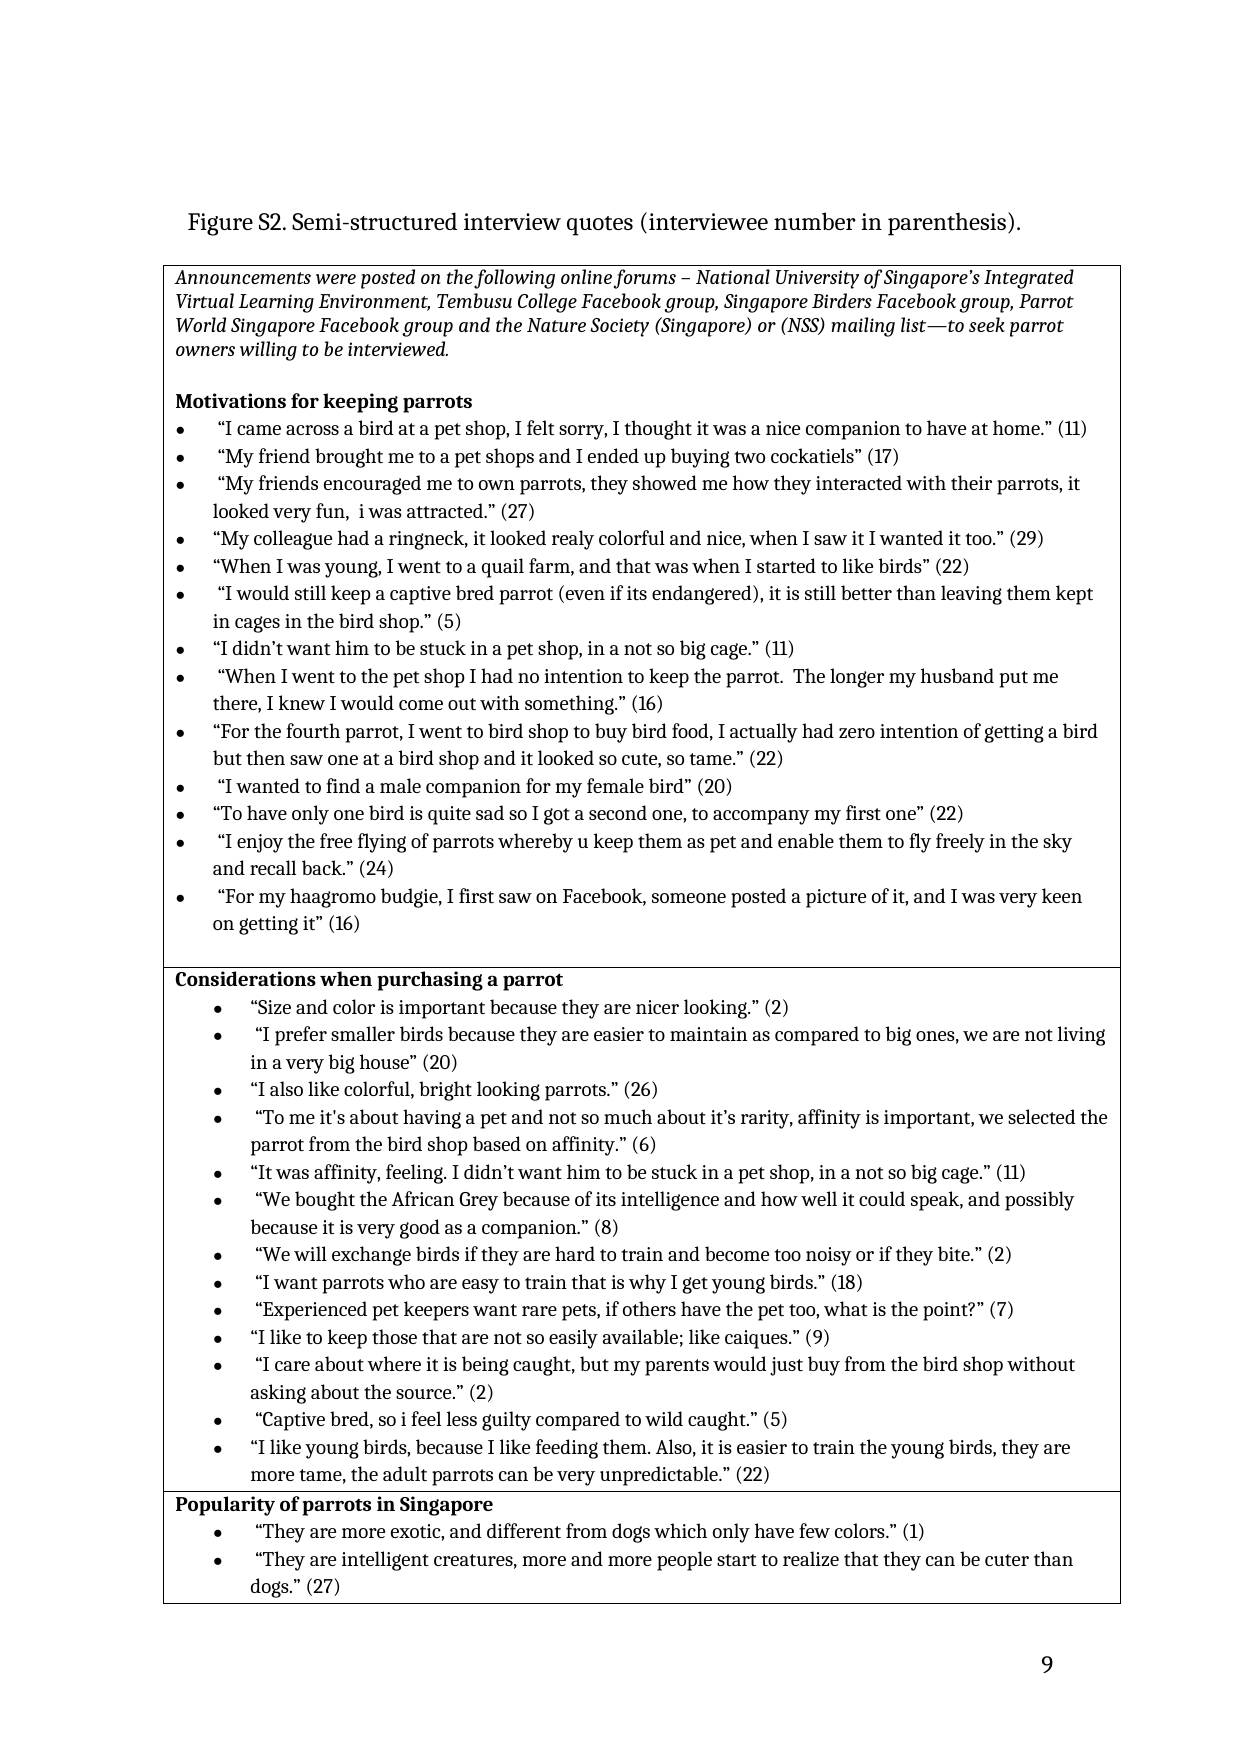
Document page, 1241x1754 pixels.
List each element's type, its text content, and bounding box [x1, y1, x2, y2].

table_header Announcements were posted on the following online forums – National University of Singapore’s Integrated Virtual Learning Environment, Tembusu College Facebook group, Singapore Birders Facebook group, Parrot World Singapore Facebook group and the Nature Society (Singapore) or (NSS) mailing list—to seek parrot owners willing to be interviewed. Motivations for keeping parrots “I came across a bird at a pet shop, I felt sorry, I thought it was a nice companion to have at home.” (11) “My friend brought me to a pet shops and I ended up buying two cockatiels” (17) “My friends encouraged me to own parrots, they showed me how they interacted with their parrots, it looked very fun, i was attracted.” (27) “My colleague had a ringneck, it looked realy colorful and nice, when I saw it I wanted it too.” (29) “When I was young, I went to a quail farm, and that was when I started to like birds” (22) “I would still keep a captive bred parrot (even if its endangered), it is still better than leaving them kept in cages in the bird shop.” (5) “I didn’t want him to be stuck in a pet shop, in a not so big cage.” (11) “When I went to the pet shop I had no intention to keep the parrot. The longer my husband put me there, I knew I would come out with something.” (16) “For the fourth parrot, I went to bird shop to buy bird food, I actually had zero intention of getting a bird but then saw one at a bird shop and it looked so cute, so tame.” (22) “I wanted to find a male companion for my female bird” (20) “To have only one bird is quite sad so I got a second one, to accompany my first one” (22) “I enjoy the free flying of parrots whereby u keep them as pet and enable them to fly freely in the sky and recall back.” (24) “For my haagromo budgie, I first saw on Facebook, someone posted a picture of it, and I was very keen on getting it” (16) [164, 266, 1120, 967]
table_cell Considerations when purchasing a parrot “Size and color is important because they are nicer looking.” (2) “I prefer smaller birds because they are easier to maintain as compared to big ones, we are not living in a very big house” (20) “I also like colorful, bright looking parrots.” (26) “To me it's about having a pet and not so much about it’s rarity, affinity is important, we selected the parrot from the bird shop based on affinity.” (6) “It was affinity, feeling. I didn’t want him to be stuck in a pet shop, in a not so big cage.” (11) “We bought the African Grey because of its intelligence and how well it could speak, and possibly because it is very good as a companion.” (8) “We will exchange birds if they are hard to train and become too noisy or if they bite.” (2) “I want parrots who are easy to train that is why I get young birds.” (18) “Experienced pet keepers want rare pets, if others have the pet too, what is the point?” (7) “I like to keep those that are not so easily available; like caiques.” (9) “I care about where it is being caught, but my parents would just buy from the bird shop without asking about the source.” (2) “Captive bred, so i feel less guilty compared to wild caught.” (5) “I like young birds, because I like feeding them. Also, it is easier to train the young birds, they are more tame, the adult parrots can be very unpredictable.” (22) [164, 968, 1120, 1491]
text Figure S2. Semi-structured interview quotes (interviewee number in parenthesis). [187, 207, 1053, 236]
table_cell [164, 1492, 1120, 1603]
